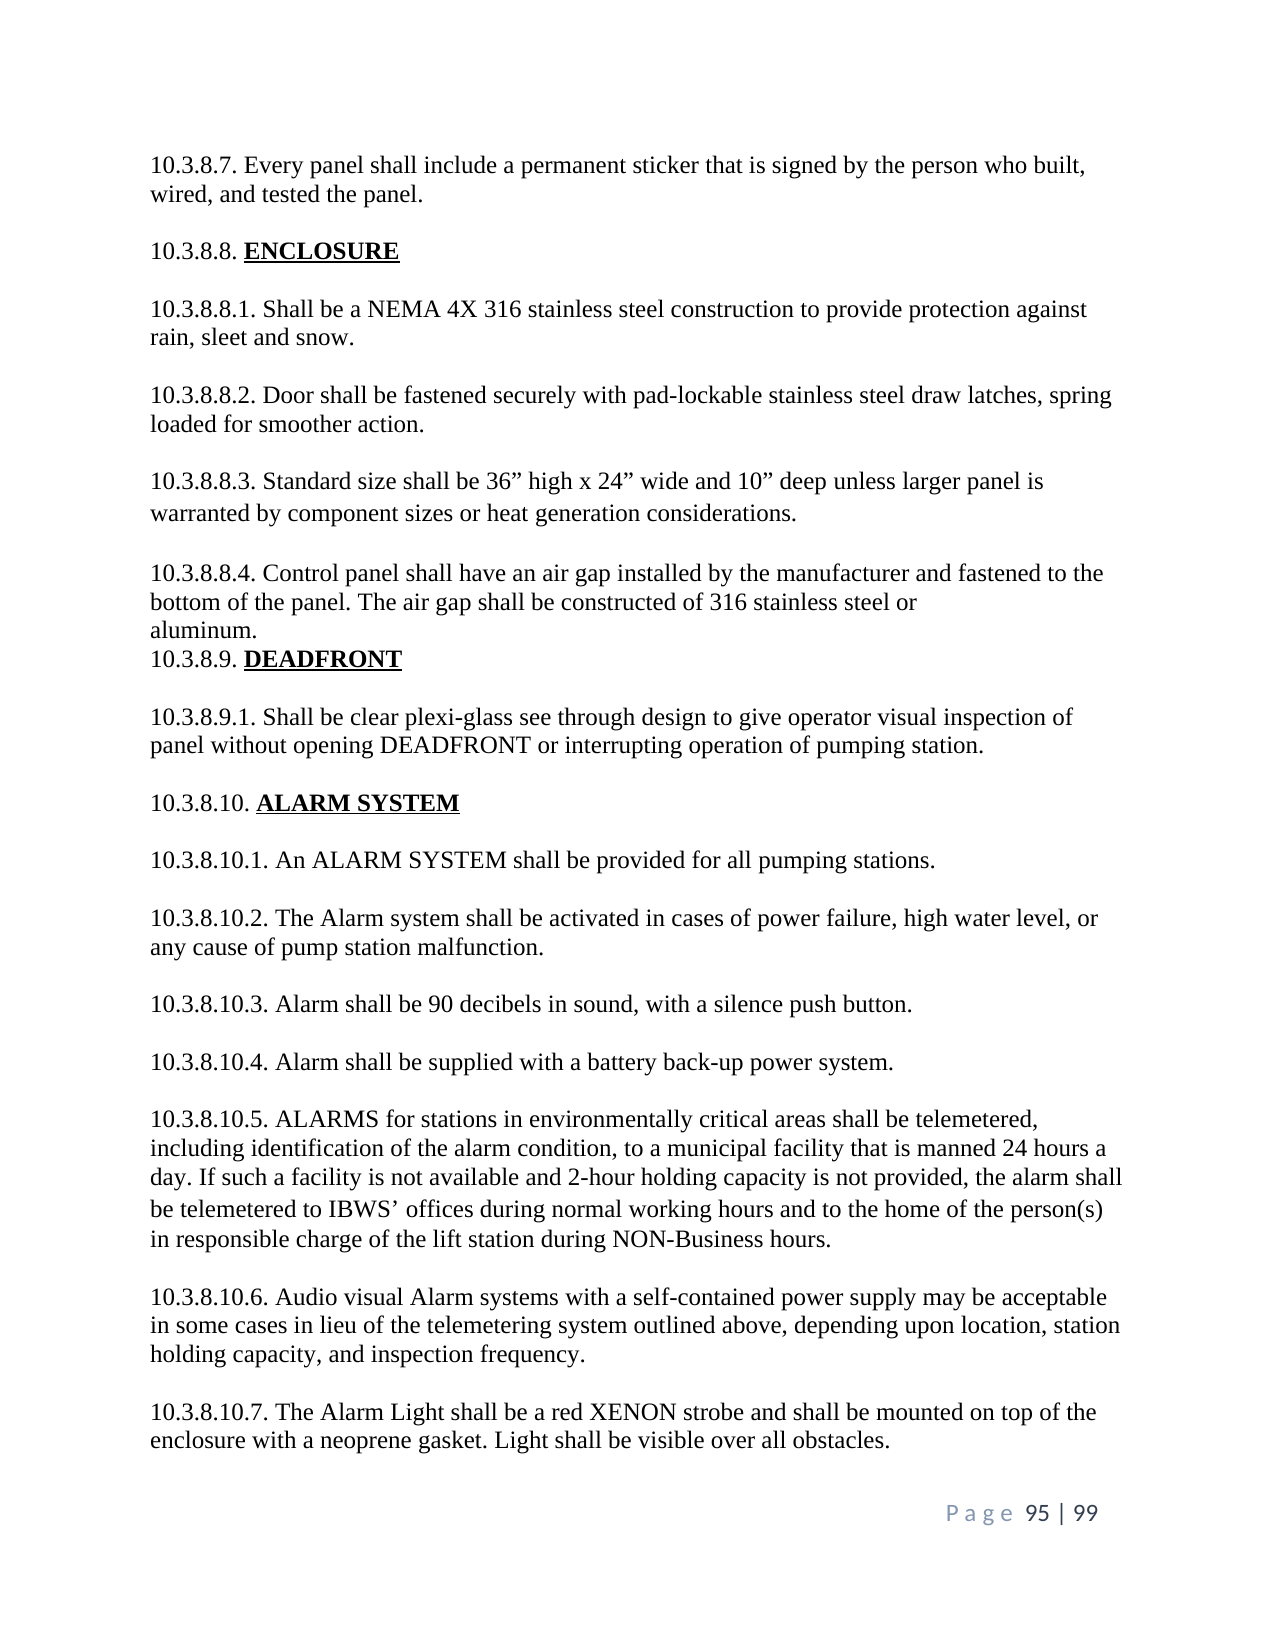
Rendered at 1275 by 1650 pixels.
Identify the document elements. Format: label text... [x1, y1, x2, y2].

text 10.3.8.8.2. Door shall be fastened securely with pad-lockable stainless steel draw latches, spring loaded for smoother action. [150, 380, 1125, 437]
text 10.3.8.7. Every panel shall include a permanent sticker that is signed by the person who built, wired, and tested the panel. [150, 150, 1125, 207]
text 10.3.8.10.5. ALARMS for stations in environmentally critical areas shall be telemetered, including identification of the alarm condition, to a municipal facility that is manned 24 hours a day. If such a facility is not available and 2-hour holding capacity is not provided, the alarm shall be telemetered to IBWS’ offices during normal working hours and to the home of the person(s) in responsible charge of the lift station during NON-Business hours. [150, 1104, 1125, 1253]
text aluminum. [150, 615, 1125, 644]
text 10.3.8.8.4. Control panel shall have an air gap installed by the manufacturer and fastened to the bottom of the panel. The air gap shall be constructed of 316 stainless steel or [150, 558, 1125, 615]
text 10.3.8.10.4. Alarm shall be supplied with a battery back-up power system. [150, 1047, 1125, 1075]
text 10.3.8.10. ALARM SYSTEM [150, 788, 1125, 817]
text 10.3.8.9.1. Shall be clear plexi-glass see through design to give operator visual inspection of panel without opening DEADFRONT or interrupting operation of pumping station. [150, 702, 1125, 759]
text 10.3.8.10.3. Alarm shall be 90 decibels in sound, with a silence push button. [150, 989, 1125, 1018]
text 10.3.8.8.3. Standard size shall be 36” high x 24” wide and 10” deep unless larger panel is warranted by component sizes or heat generation considerations. [150, 466, 1125, 529]
text 10.3.8.10.7. The Alarm Light shall be a red XENON strobe and shall be mounted on top of the enclosure with a neoprene gasket. Light shall be visible over all obstacles. [150, 1397, 1125, 1454]
text 10.3.8.10.6. Audio visual Alarm systems with a self-contained power supply may be acceptable in some cases in lieu of the telemetering system outlined above, depending upon location, station holding capacity, and inspection frequency. [150, 1282, 1125, 1368]
text 10.3.8.10.1. An ALARM SYSTEM shall be provided for all pumping stations. [150, 845, 1125, 874]
text 10.3.8.10.2. The Alarm system shall be activated in cases of power failure, high water level, or any cause of pump station malfunction. [150, 903, 1125, 960]
text 10.3.8.9. DEADFRONT [150, 644, 1125, 673]
text 10.3.8.8.1. Shall be a NEMA 4X 316 stainless steel construction to provide protection against rain, sleet and snow. [150, 294, 1125, 351]
text 10.3.8.8. ENCLOSURE [150, 236, 1125, 265]
